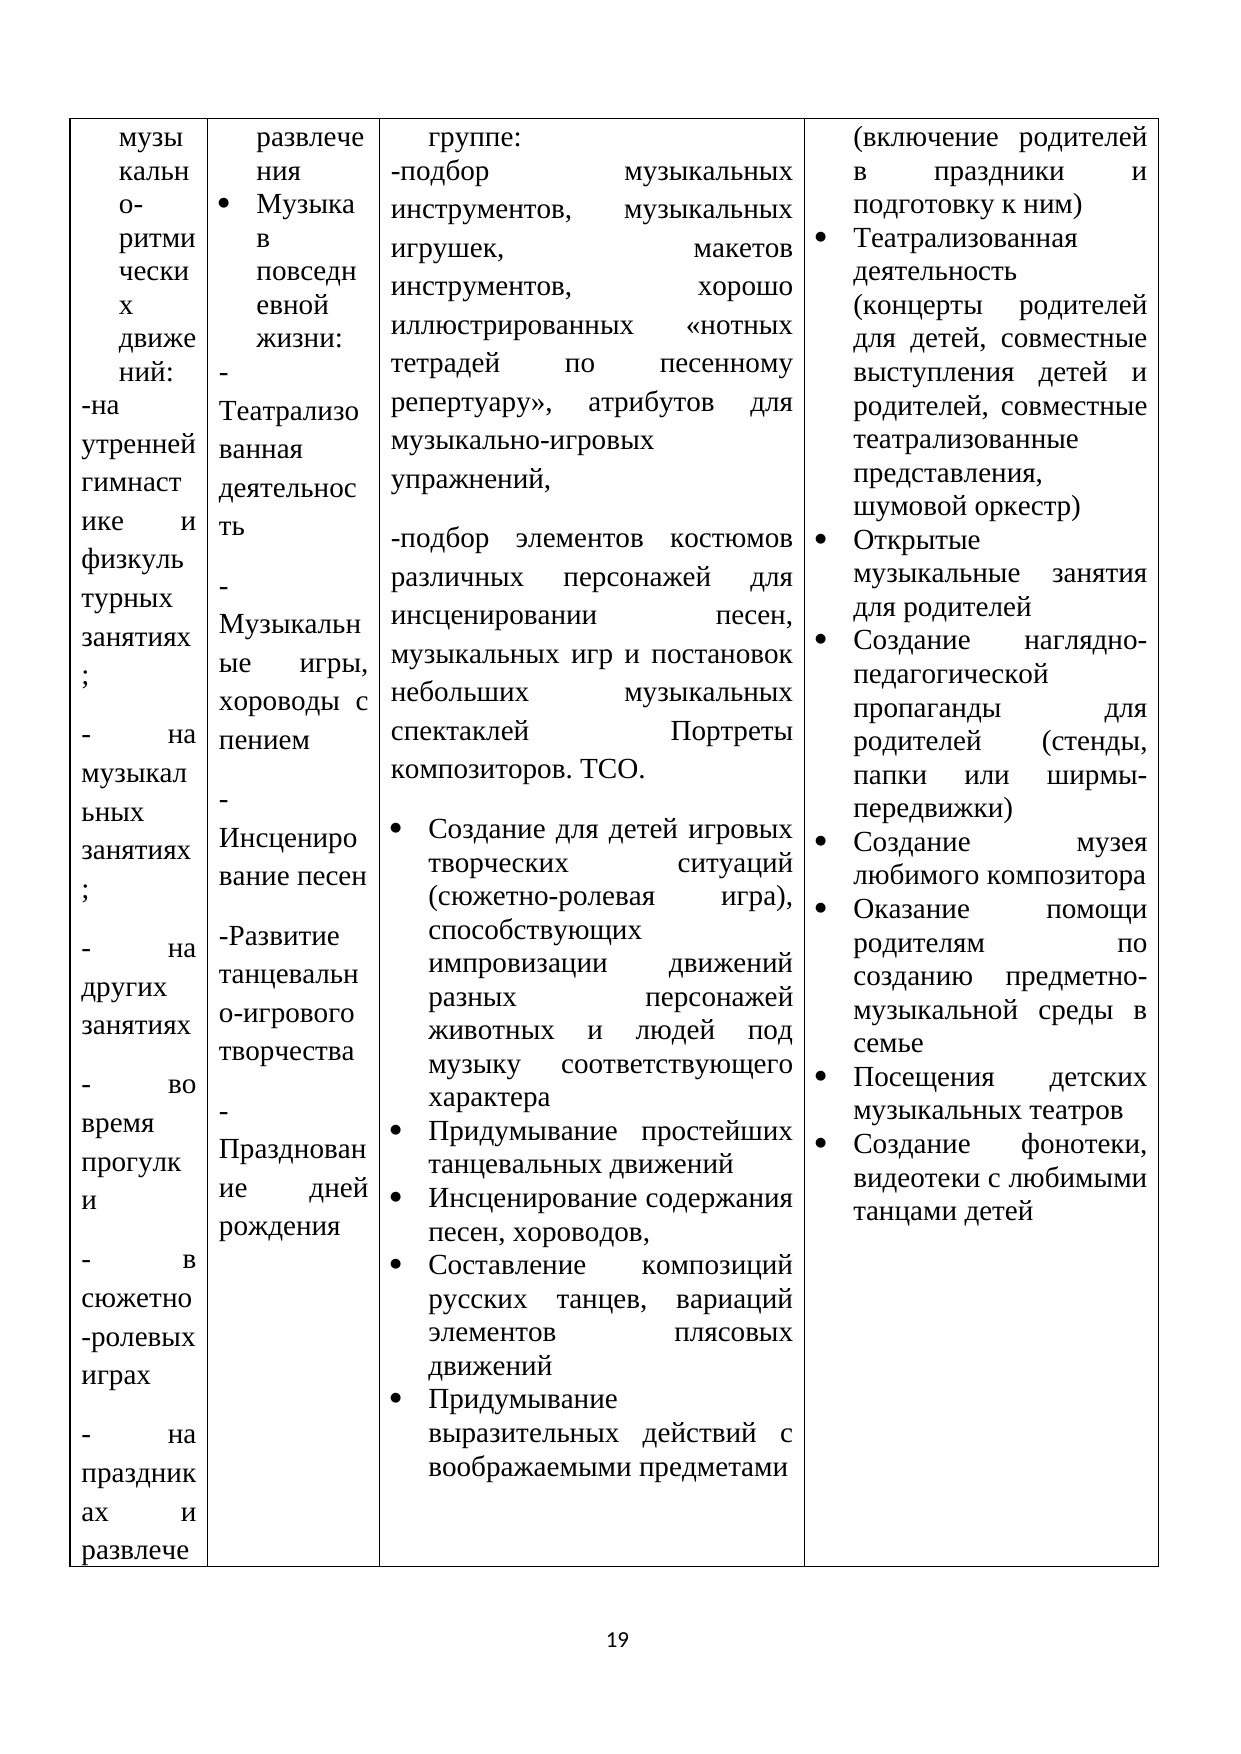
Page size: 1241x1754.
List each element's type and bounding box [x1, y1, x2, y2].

table_cell [380, 119, 804, 1566]
table_cell [71, 119, 207, 1566]
table_cell [805, 119, 1158, 1566]
table_cell [208, 119, 379, 1566]
